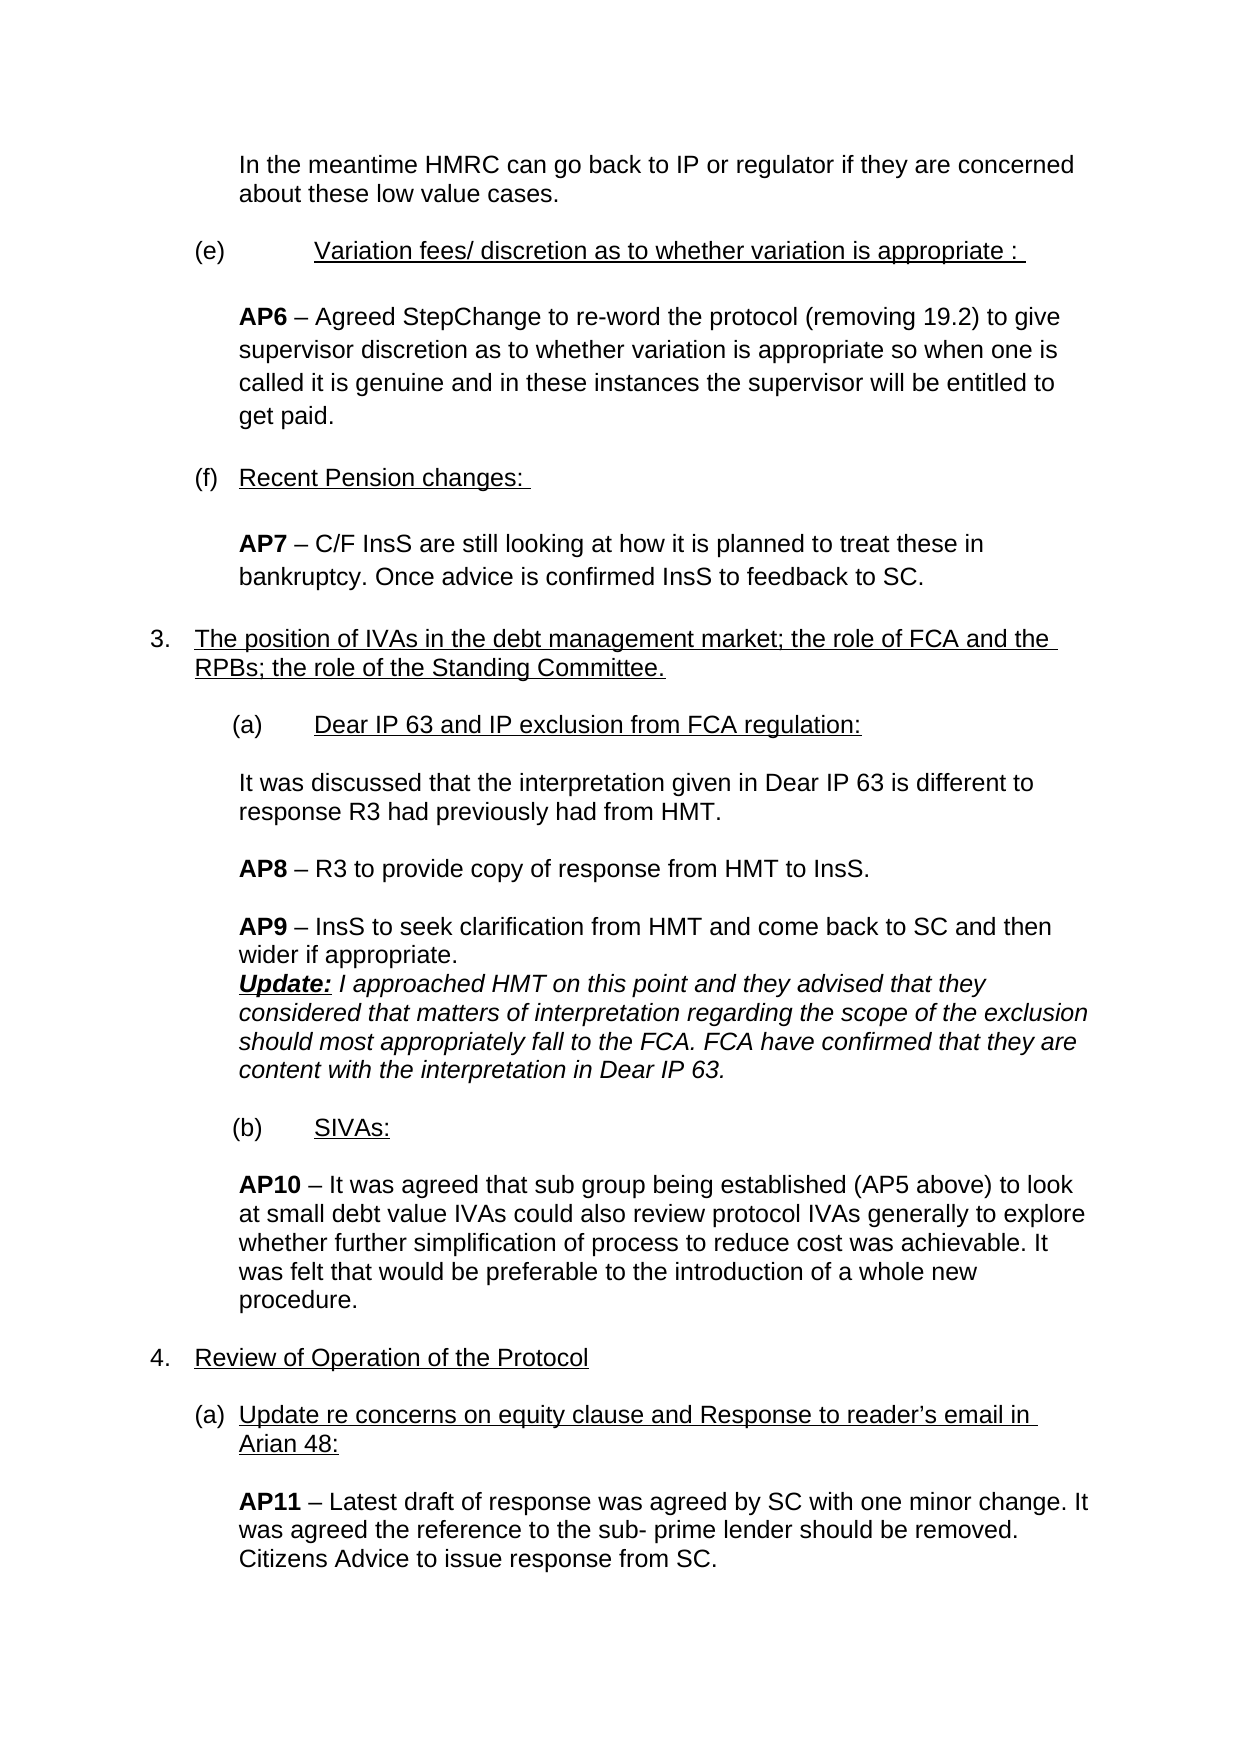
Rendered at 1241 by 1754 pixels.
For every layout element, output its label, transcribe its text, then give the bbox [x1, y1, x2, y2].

list AP7 – C/F InsS are still looking at how it is planned to treat these in bankruptcy. Once advice is confirmed InsS to feedback to SC. [239, 529, 1090, 591]
list SIVAs: [225, 1113, 1090, 1141]
list It was discussed that the interpretation given in Dear IP 63 is different to response R3 had previously had from HMT. [239, 768, 1090, 825]
list In the meantime HMRC can go back to IP or regulator if they are concerned about these low value cases. [239, 150, 1090, 207]
text AP11 – Latest draft of response was agreed by SC with one minor change. It was agreed the reference to the sub- prime lender should be removed. Citizens Advice to issue response from SC. [239, 1486, 1090, 1573]
list Update re concerns on equity clause and Response to reader’s email in Arian 48: [194, 1400, 1090, 1458]
list Update: I approached HMT on this point and they advised that they considered that matters of interpretation regarding the scope of the exclusion should most appropriately fall to the FCA. FCA have confirmed that they are content with the interpretation in Dear IP 63. [239, 969, 1090, 1084]
list AP10 – It was agreed that sub group being established (AP5 above) to look at small debt value IVAs could also review protocol IVAs generally to explore whether further simplification of process to reduce cost was achievable. It was felt that would be preferable to the introduction of a whole new procedure. [239, 1170, 1090, 1314]
list Variation fees/ discretion as to whether variation is appropriate : [194, 236, 1090, 265]
list Dear IP 63 and IP exclusion from FCA regulation: [225, 710, 1090, 739]
list AP9 – InsS to seek clarification from HMT and come back to SC and then wider if appropriate. [239, 911, 1090, 969]
list AP8 – R3 to provide copy of response from HMT to InsS. [239, 854, 1090, 883]
list Review of Operation of the Protocol [150, 1343, 1090, 1371]
list The position of IVAs in the debt management market; the role of FCA and the RPBs; the role of the Standing Committee. [150, 624, 1090, 681]
list Recent Pension changes: [194, 463, 1090, 492]
list AP6 – Agreed StepChange to re-word the protocol (removing 19.2) to give supervisor discretion as to whether variation is appropriate so when one is called it is genuine and in these instances the supervisor will be entitled to get paid. [239, 302, 1090, 430]
